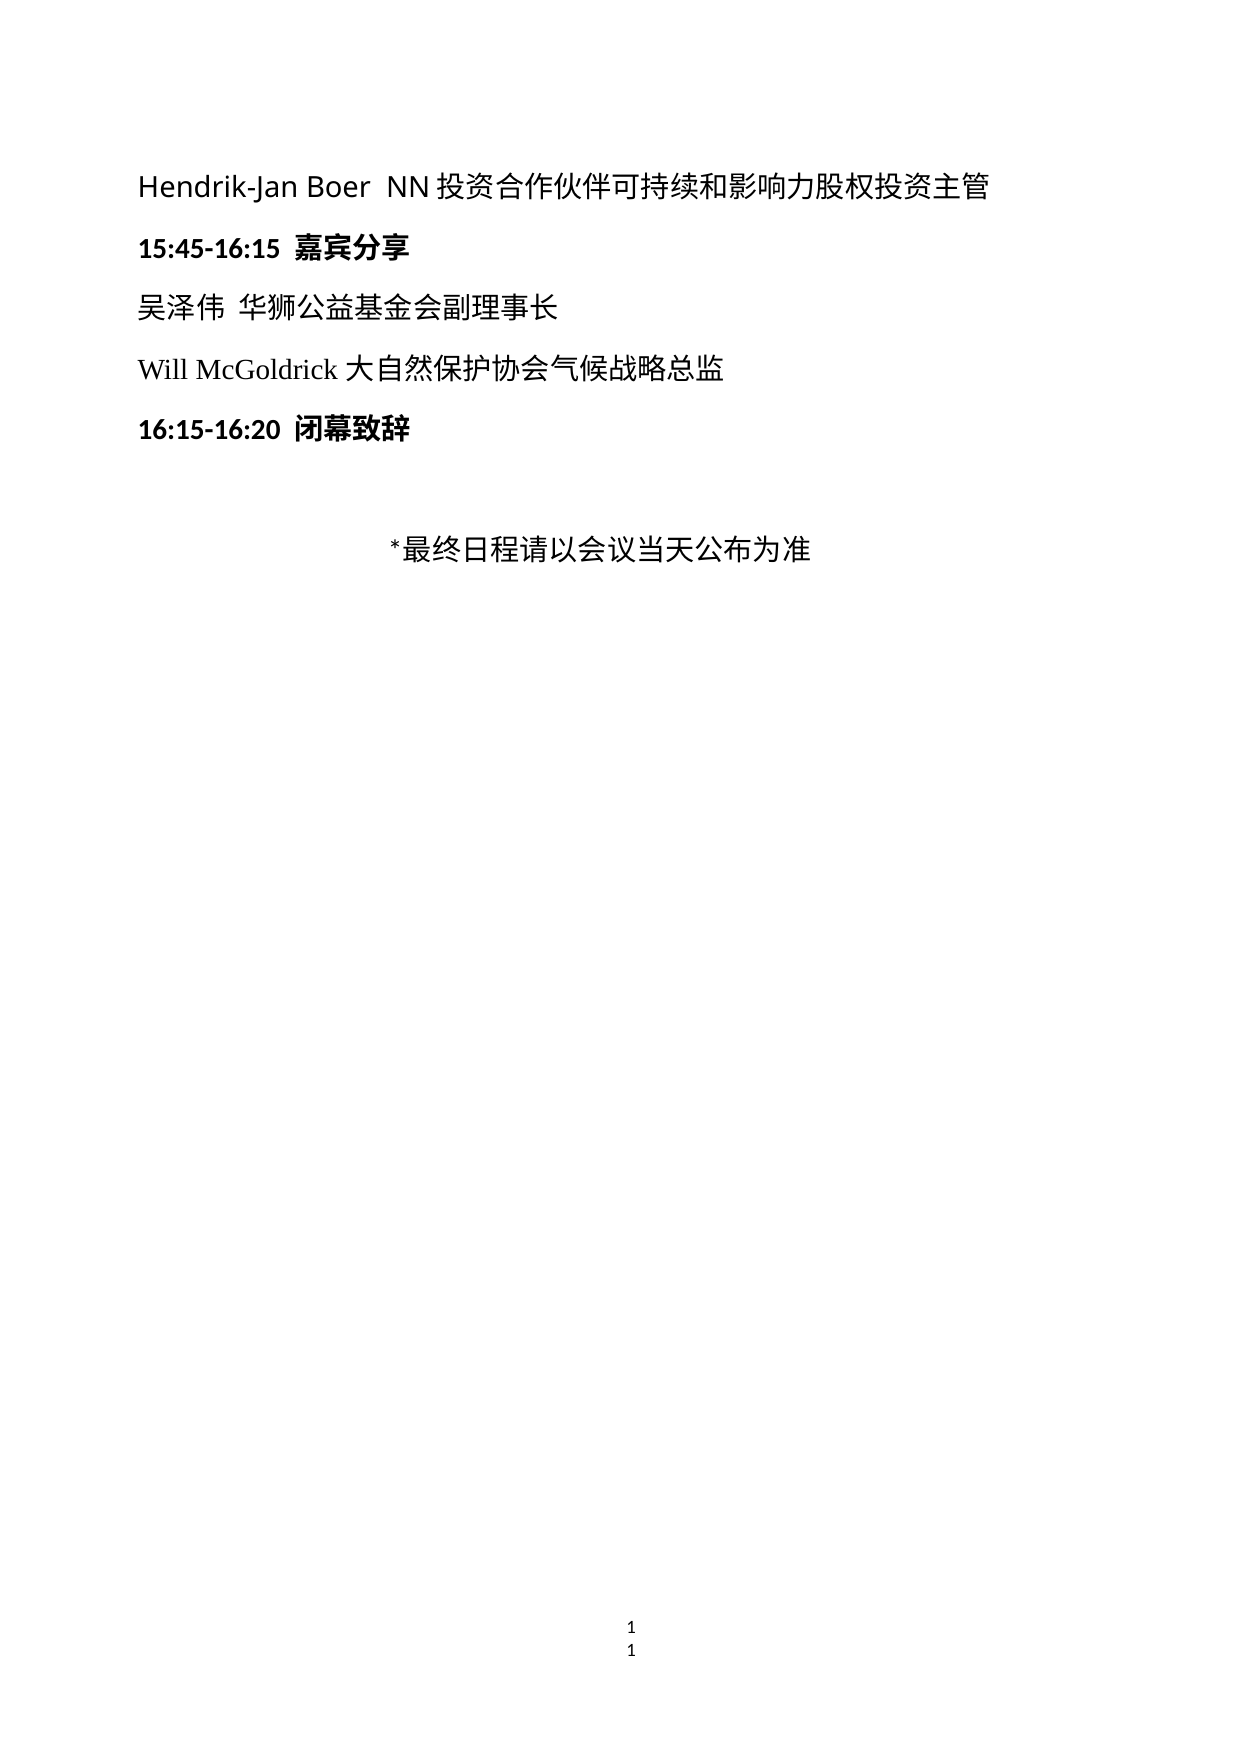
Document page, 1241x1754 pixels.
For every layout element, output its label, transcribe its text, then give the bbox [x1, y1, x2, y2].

text Hendrik-Jan Boer NN投资合作伙伴可持续和影响力股权投资主管 [137, 146, 1126, 206]
text Will McGoldrick 大自然保护协会气候战略总监 [137, 327, 1126, 387]
text 15:45-16:15 嘉宾分享 [137, 206, 1126, 267]
text *最终日程请以会议当天公布为准 [137, 508, 1126, 569]
text 16:15-16:20 闭幕致辞 [137, 387, 1126, 448]
text 吴泽伟 华狮公益基金会副理事长 [137, 267, 1126, 327]
